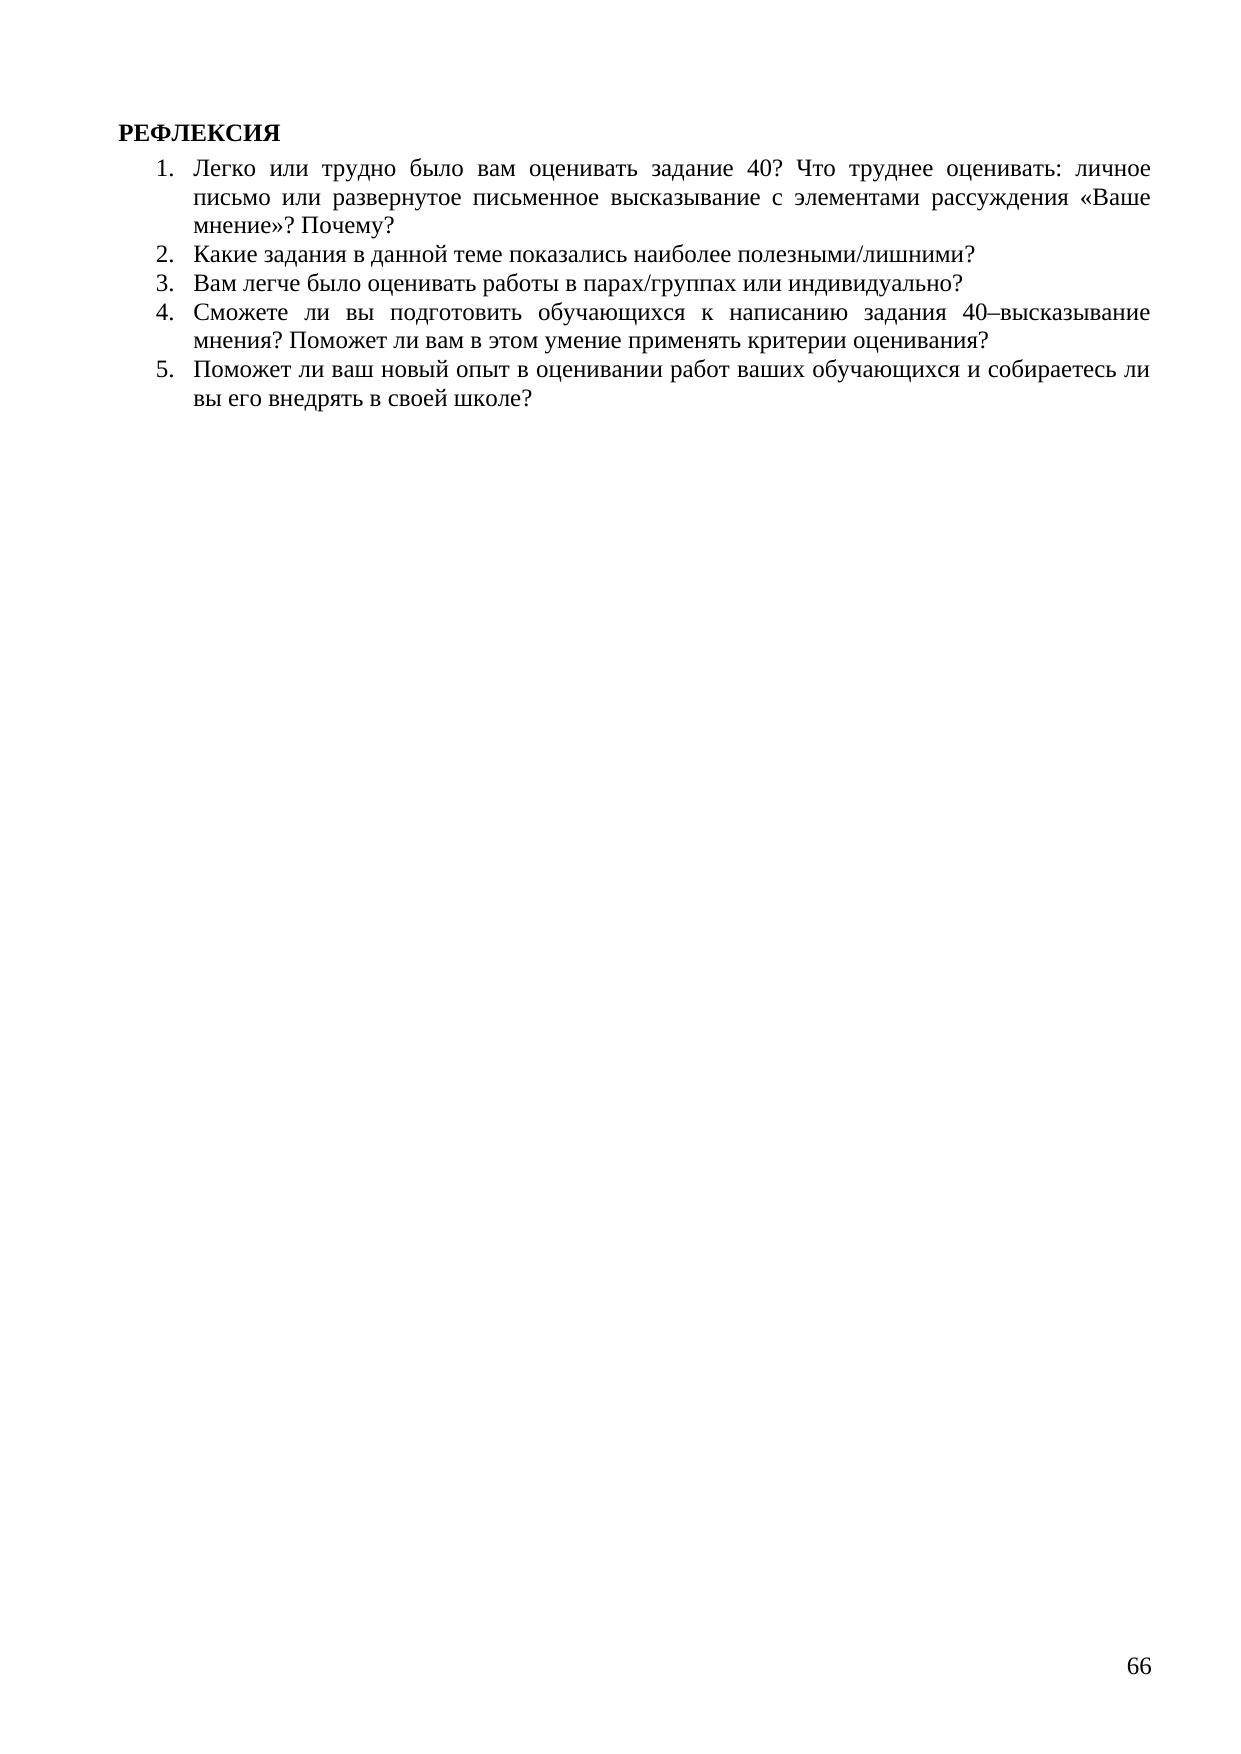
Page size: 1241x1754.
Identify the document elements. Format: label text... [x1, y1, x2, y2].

list Поможет ли ваш новый опыт в оценивании работ ваших обучающихся и собираетесь ли вы его внедрять в своей школе? [156, 354, 1152, 412]
list Вам легче было оценивать работы в парах/группах или индивидуально? [156, 268, 1152, 297]
list Легко или трудно было вам оценивать задание 40? Что труднее оценивать: личное письмо или развернутое письменное высказывание с элементами рассуждения «Ваше мнение»? Почему? [156, 153, 1152, 239]
list Сможете ли вы подготовить обучающихся к написанию задания 40–высказывание мнения? Поможет ли вам в этом умение применять критерии оценивания? [156, 297, 1152, 354]
list Какие задания в данной теме показались наиболее полезными/лишними? [156, 239, 1152, 268]
subtitle РЕФЛЕКСИЯ [118, 118, 1152, 147]
